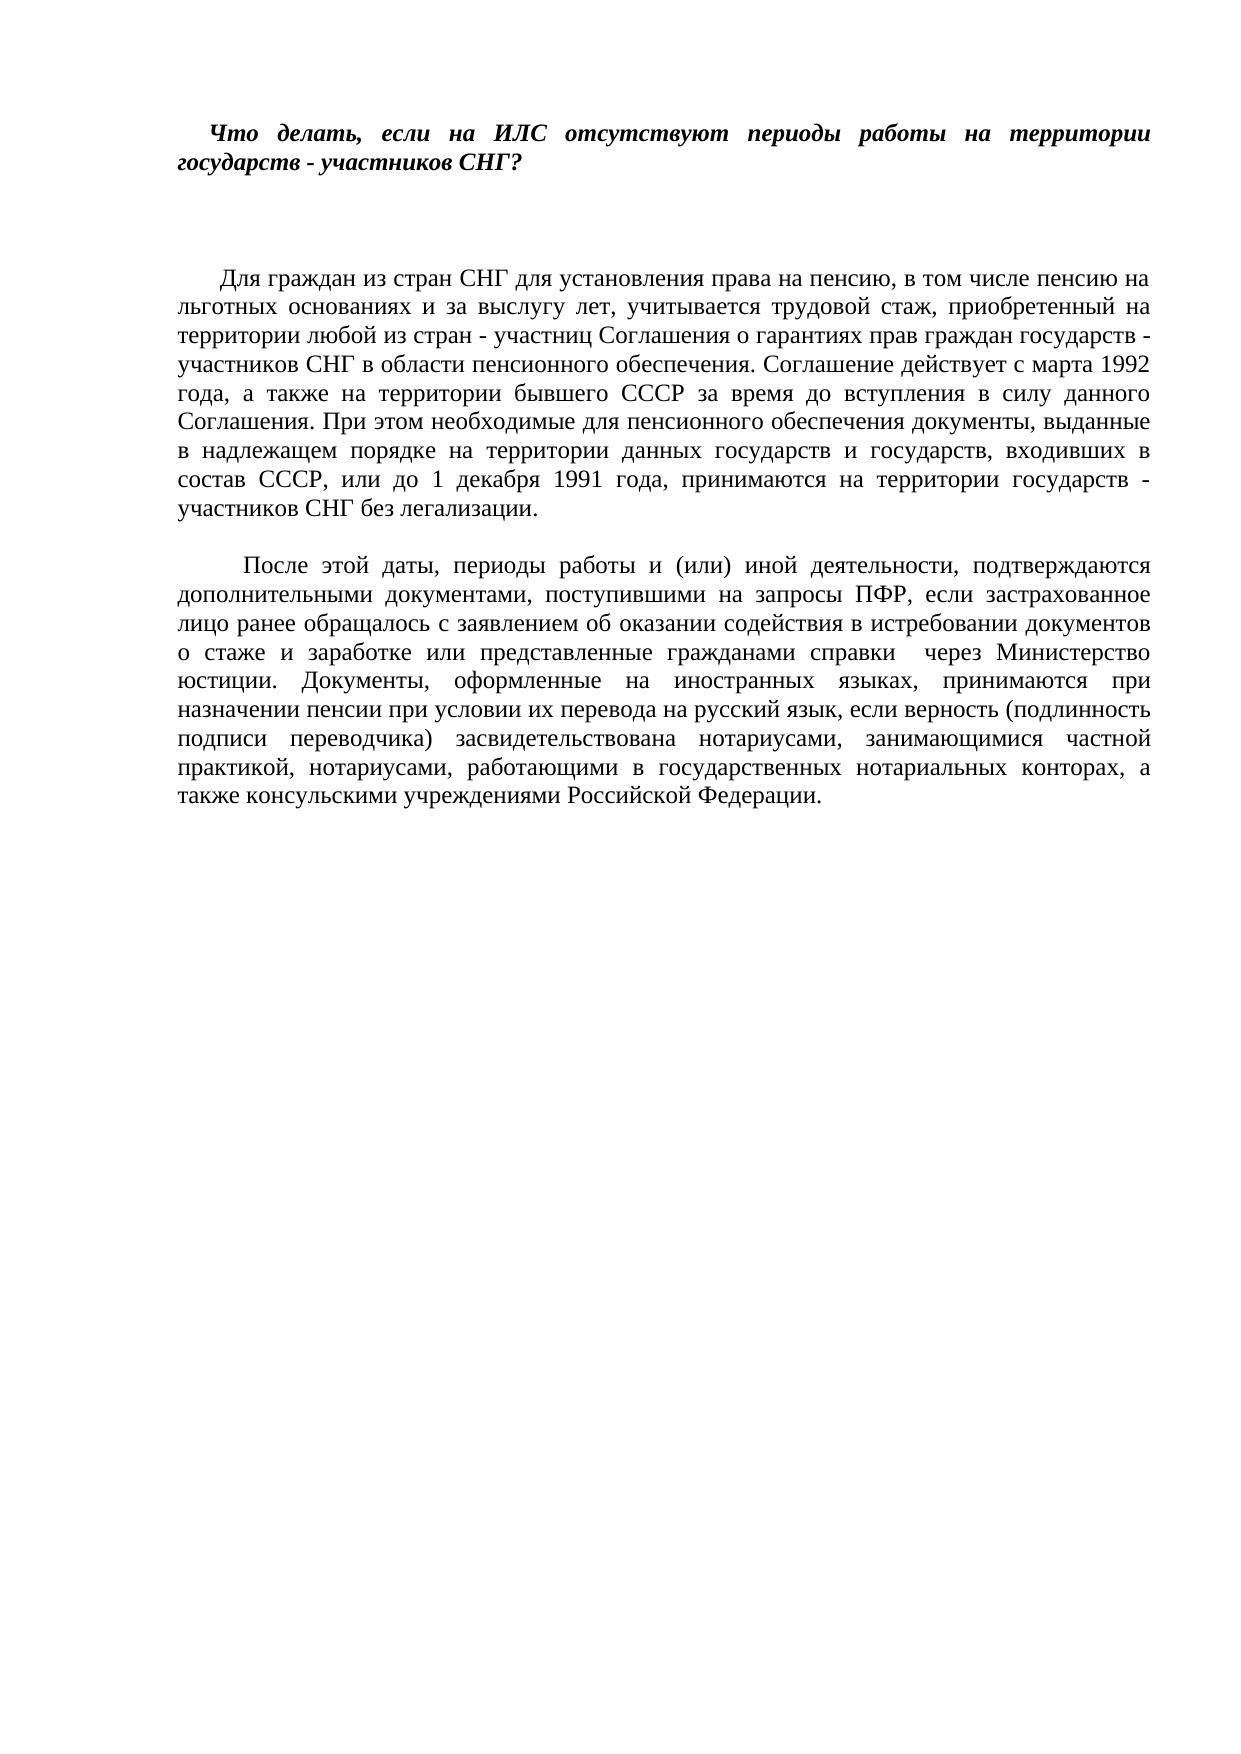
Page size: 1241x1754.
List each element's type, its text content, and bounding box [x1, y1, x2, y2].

text Для граждан из стран СНГ для установления права на пенсию, в том числе пенсию на льготных основаниях и за выслугу лет, учитывается трудовой стаж, приобретенный на территории любой из стран - участниц Соглашения о гарантиях прав граждан государств - участников СНГ в области пенсионного обеспечения. Соглашение действует с марта 1992 года, а также на территории бывшего СССР за время до вступления в силу данного Соглашения. При этом необходимые для пенсионного обеспечения документы, выданные в надлежащем порядке на территории данных государств и государств, входивших в состав СССР, или до 1 декабря 1991 года, принимаются на территории государств - участников СНГ без легализации. [177, 263, 1152, 521]
text После этой даты, периоды работы и (или) иной деятельности, подтверждаются дополнительными документами, поступившими на запросы ПФР, если застрахованное лицо ранее обращалось с заявлением об оказании содействия в истребовании документов о стаже и заработке или представленные гражданами справки через Министерство юстиции. Документы, оформленные на иностранных языках, принимаются при назначении пенсии при условии их перевода на русский язык, если верность (подлинность подписи переводчика) засвидетельствована нотариусами, занимающимися частной практикой, нотариусами, работающими в государственных нотариальных конторах, а также консульскими учреждениями Российской Федерации. [177, 551, 1152, 809]
text Что делать, если на ИЛС отсутствуют периоды работы на территории государств - участников СНГ? [177, 118, 1152, 176]
